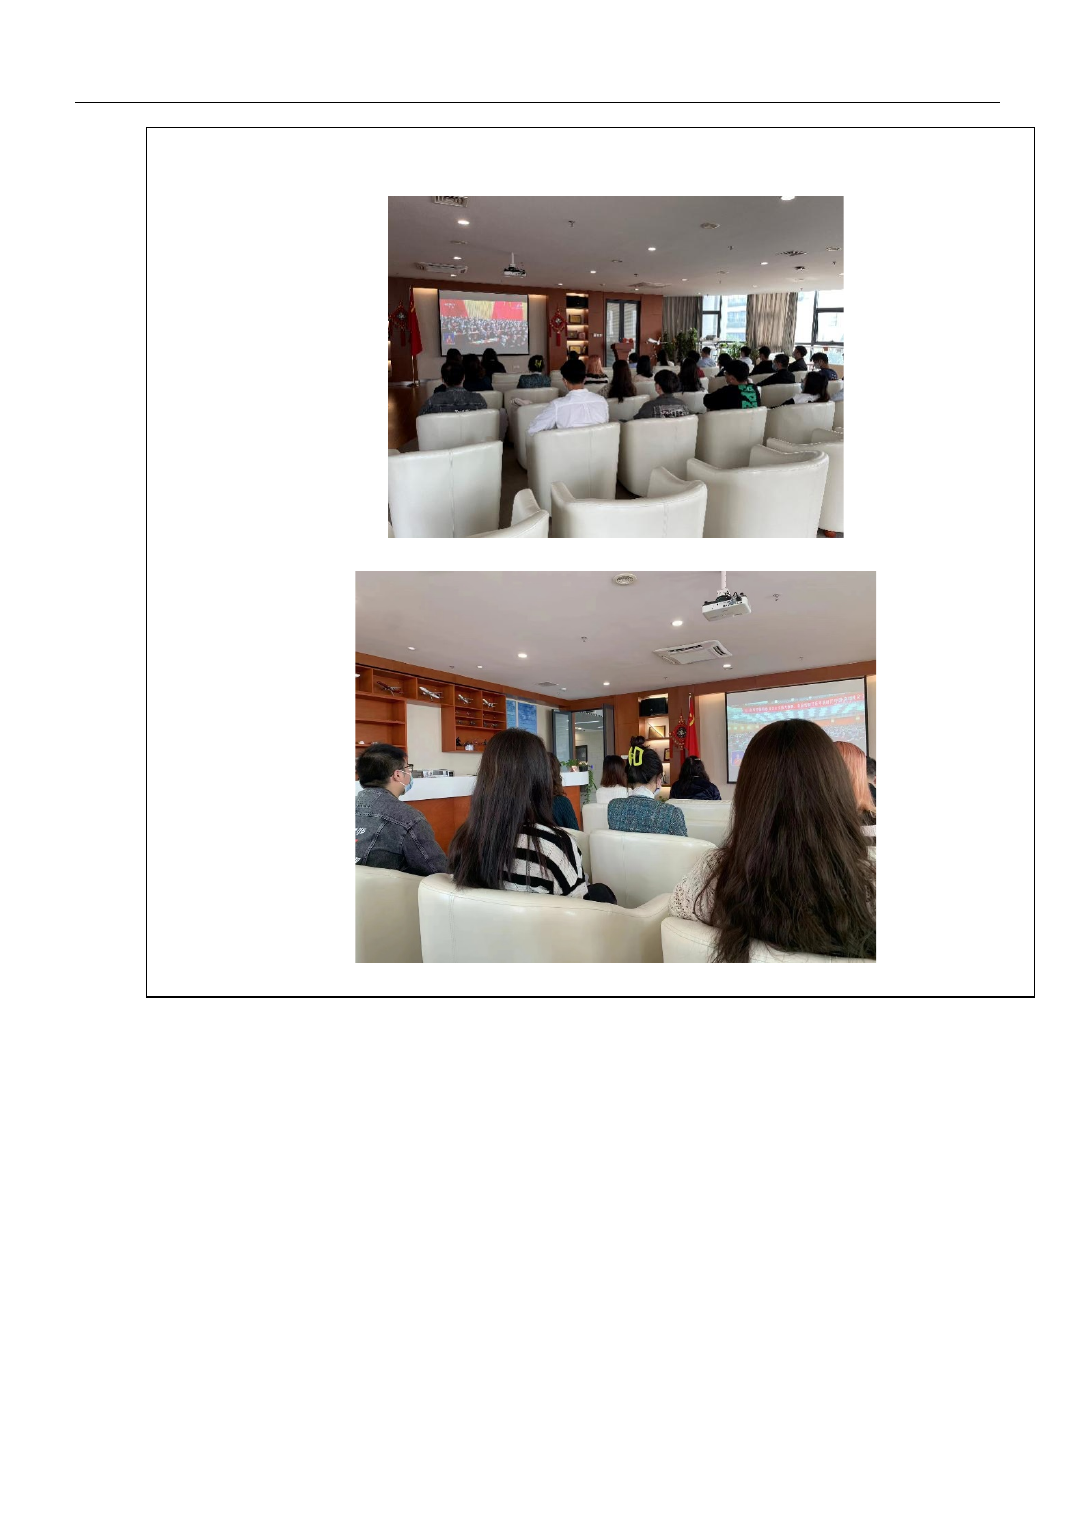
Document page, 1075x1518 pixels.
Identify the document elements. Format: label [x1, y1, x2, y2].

picture [388, 196, 844, 538]
picture [355, 571, 877, 963]
table_cell [147, 128, 1034, 996]
